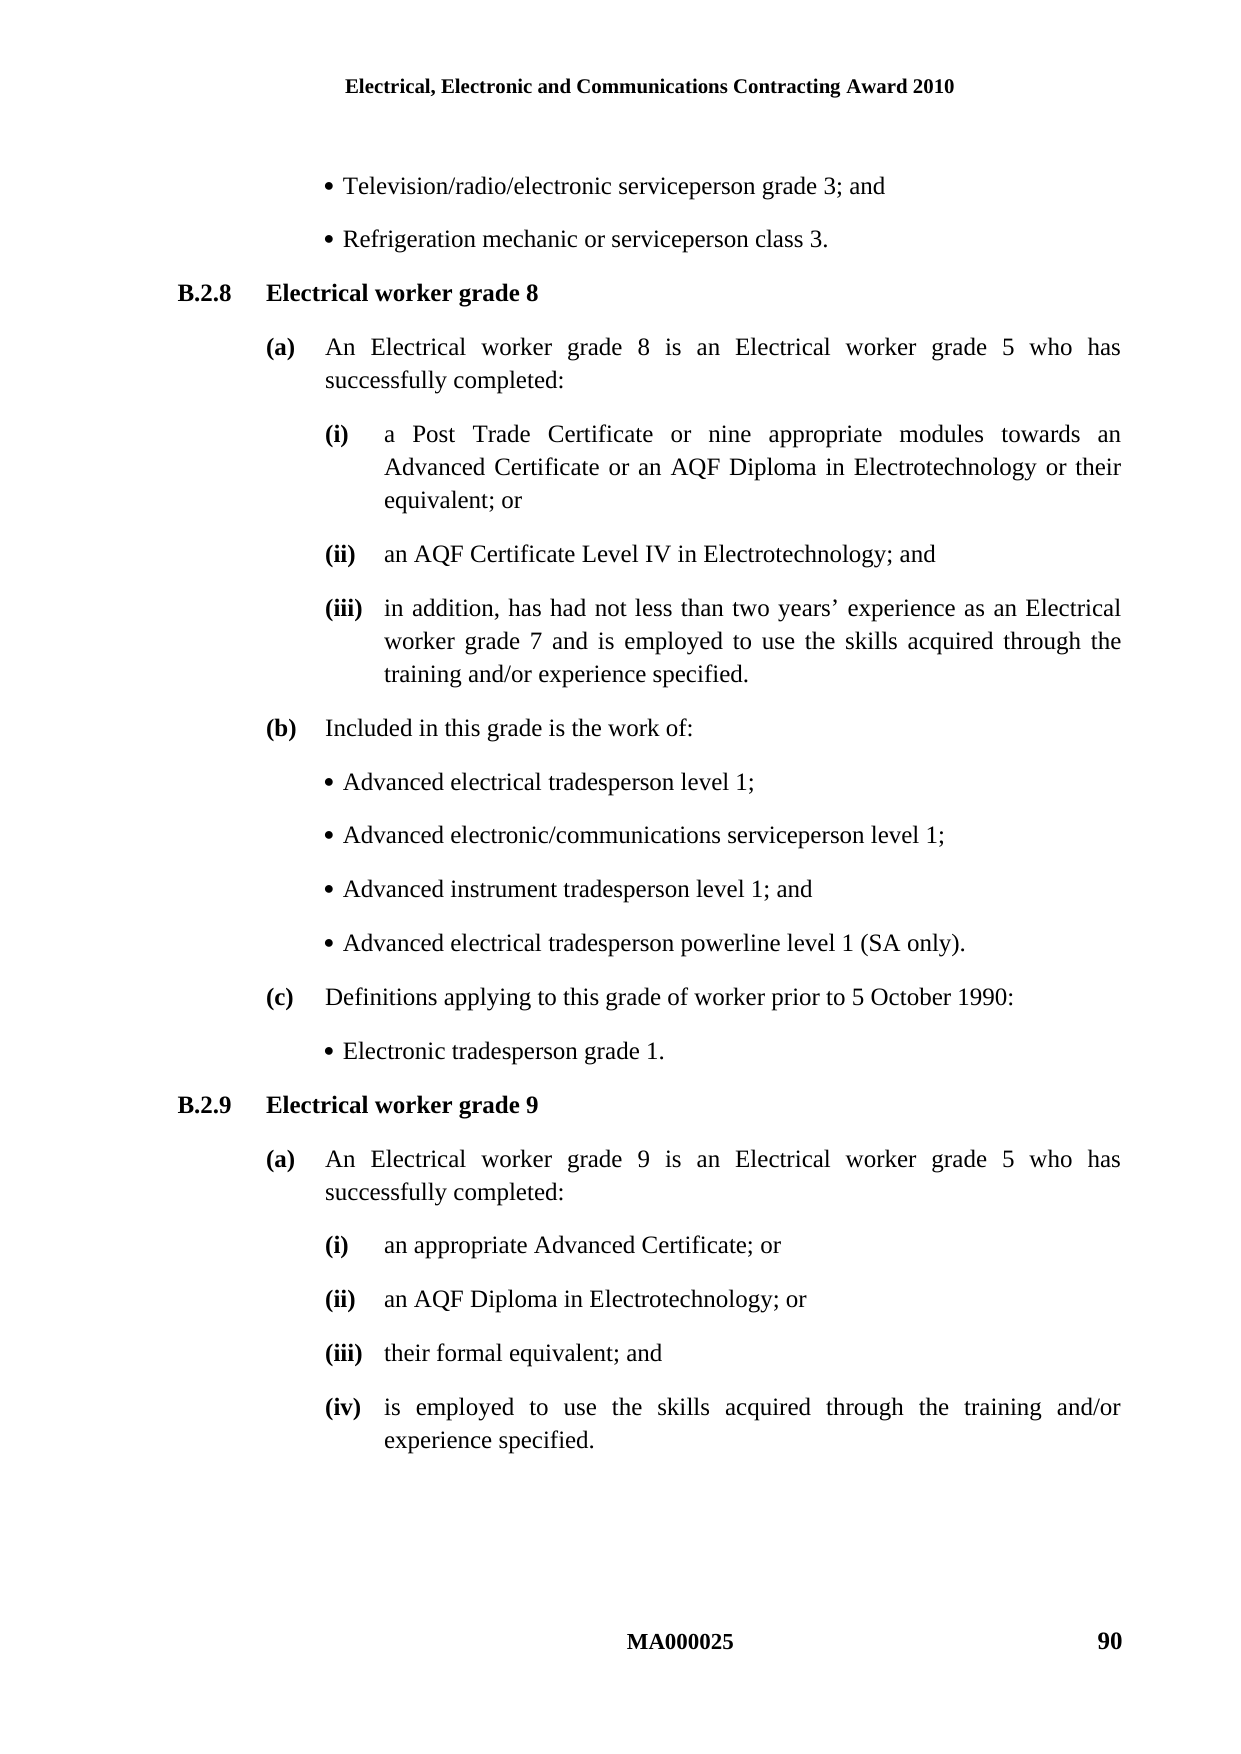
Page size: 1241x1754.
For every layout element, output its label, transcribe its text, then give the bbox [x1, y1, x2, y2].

text Refrigeration mechanic or serviceperson class 3. [325, 224, 1122, 253]
text an AQF Diploma in Electrotechnology; or [325, 1284, 1122, 1313]
text Advanced electrical tradesperson powerline level 1 (SA only). [325, 928, 1122, 957]
text a Post Trade Certificate or nine appropriate modules towards an Advanced Certificate or an AQF Diploma in Electrotechnology or their equivalent; or [325, 419, 1122, 514]
text An Electrical worker grade 9 is an Electrical worker grade 5 who has successfully completed: [266, 1144, 1122, 1205]
text an appropriate Advanced Certificate; or [325, 1231, 1122, 1259]
text in addition, has had not less than two years’ experience as an Electrical worker grade 7 and is employed to use the skills acquired through the training and/or experience specified. [325, 593, 1122, 688]
text Definitions applying to this grade of worker prior to 5 October 1990: [266, 982, 1122, 1011]
text Electrical worker grade 8 [177, 278, 1122, 307]
text an AQF Certificate Level IV in Electrotechnology; and [325, 539, 1122, 568]
text Electrical worker grade 9 [177, 1090, 1122, 1118]
text Television/radio/electronic serviceperson grade 3; and [325, 171, 1122, 199]
text is employed to use the skills acquired through the training and/or experience specified. [325, 1392, 1122, 1454]
text Electronic tradesperson grade 1. [325, 1036, 1122, 1065]
text Advanced instrument tradesperson level 1; and [325, 874, 1122, 903]
text An Electrical worker grade 8 is an Electrical worker grade 5 who has successfully completed: [266, 332, 1122, 394]
text Advanced electronic/communications serviceperson level 1; [325, 821, 1122, 849]
text Included in this grade is the work of: [266, 713, 1122, 742]
text Advanced electrical tradesperson level 1; [325, 767, 1122, 795]
text their formal equivalent; and [325, 1338, 1122, 1367]
